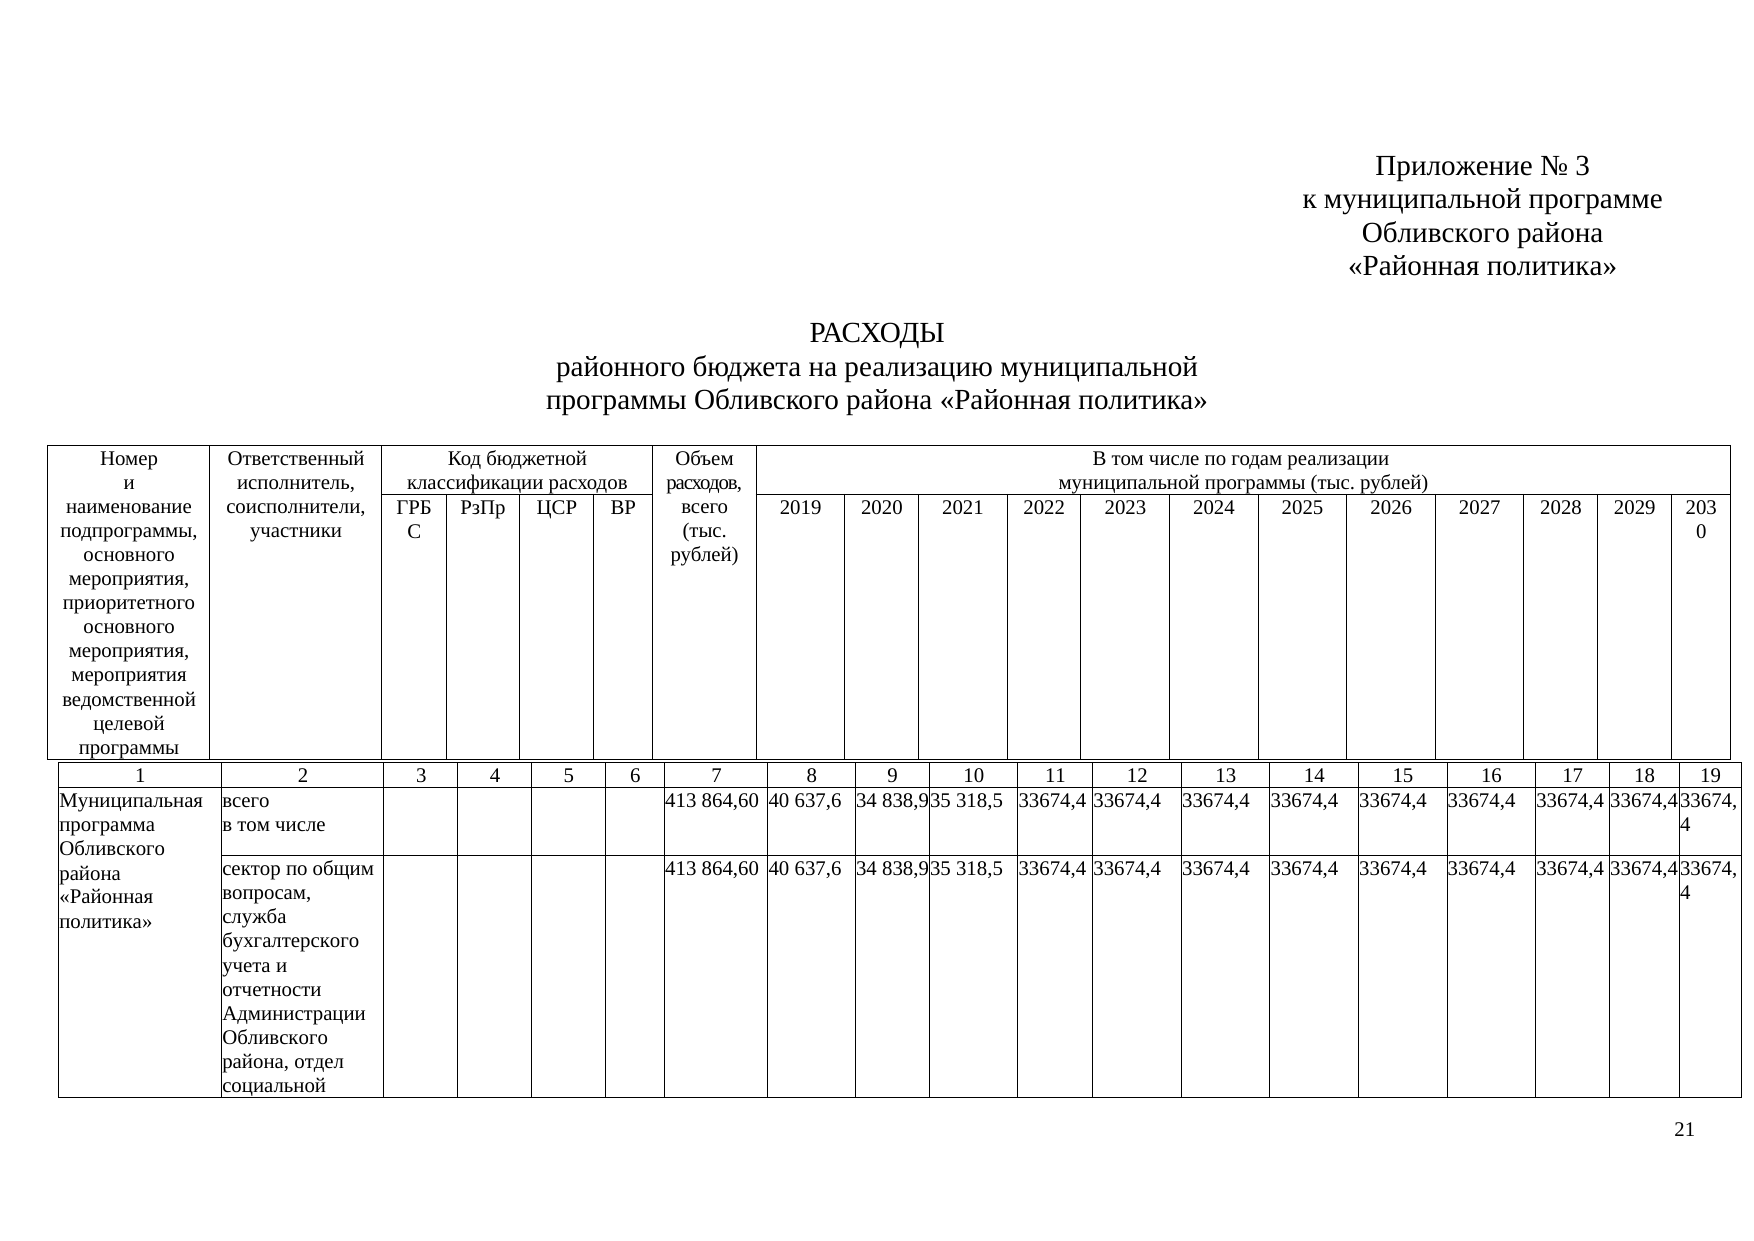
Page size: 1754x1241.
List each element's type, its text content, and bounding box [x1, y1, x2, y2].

table_header 1 [59, 763, 221, 787]
table_header 13 [1182, 763, 1269, 787]
text районного бюджета на реализацию муниципальной [59, 349, 1695, 382]
table_cell [384, 856, 457, 1097]
table_header 3 [384, 763, 457, 787]
table_cell 33674,4 [1536, 788, 1609, 855]
table_cell 40 637,6 [768, 788, 855, 855]
table_cell 33674,4 [1270, 788, 1358, 855]
text «Районная политика» [1270, 248, 1695, 282]
table_cell 2028 [1524, 495, 1597, 759]
table_cell 33674,4 [1093, 788, 1181, 855]
table_cell 34 838,9 [856, 856, 929, 1097]
table_header 15 [1359, 763, 1447, 787]
table_cell 2030 [1672, 495, 1730, 759]
table_header 7 [665, 763, 767, 787]
table_cell [532, 788, 605, 855]
table_header 18 [1610, 763, 1679, 787]
text к муниципальной программе [1270, 181, 1695, 215]
text программы Обливского района «Районная политика» [59, 382, 1695, 416]
table_header 17 [1536, 763, 1609, 787]
table_cell 33674,4 [1182, 856, 1269, 1097]
table_header 8 [768, 763, 855, 787]
table_cell 33674,4 [1610, 856, 1679, 1097]
table_header 2 [222, 763, 383, 787]
text Обливского района [1270, 215, 1695, 248]
table_cell 33674,4 [1536, 856, 1609, 1097]
table_header 9 [856, 763, 929, 787]
table_cell 33674,4 [1359, 788, 1447, 855]
table_cell 33674,4 [1018, 788, 1092, 855]
table_header 12 [1093, 763, 1181, 787]
table_cell [532, 856, 605, 1097]
table_header 6 [606, 763, 664, 787]
table_cell 2022 [1008, 495, 1080, 759]
table_cell 33674,4 [1093, 856, 1181, 1097]
table_cell ГРБС [382, 495, 446, 759]
table_cell 35 318,5 [930, 856, 1017, 1097]
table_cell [222, 856, 383, 1097]
table_cell ЦСР [520, 495, 593, 759]
table_header Объем расходов, всего (тыс. рублей) [653, 446, 756, 759]
table_header 11 [1018, 763, 1092, 787]
table_cell ВР [594, 495, 652, 759]
table_header Номер и наименование подпрограммы, основного мероприятия, приоритетного основного мероприятия, мероприятия ведомственной целевой программы [48, 446, 209, 759]
table_cell всего в том числе [222, 788, 383, 855]
table_header 19 [1680, 763, 1741, 787]
table_cell 2024 [1170, 495, 1258, 759]
table_cell 2023 [1081, 495, 1169, 759]
table_cell 413 864,60 [665, 856, 767, 1097]
table_cell 33674,4 [1018, 856, 1092, 1097]
table_cell 35 318,5 [930, 788, 1017, 855]
table_header 16 [1448, 763, 1535, 787]
table_cell 33674,4 [1680, 856, 1741, 1097]
table_header 5 [532, 763, 605, 787]
table_cell 34 838,9 [856, 788, 929, 855]
table_cell 2019 [757, 495, 844, 759]
table_cell 33674,4 [1610, 788, 1679, 855]
table_cell [606, 788, 664, 855]
table_cell [458, 788, 531, 855]
table_cell 2027 [1436, 495, 1523, 759]
table_cell 2020 [845, 495, 918, 759]
table_cell Муниципальная программа Обливского района «Районная политика» [59, 788, 221, 1097]
text Приложение № 3 [1270, 148, 1695, 181]
table_cell 413 864,60 [665, 788, 767, 855]
table_cell 2025 [1259, 495, 1346, 759]
table_header В том числе по годам реализации муниципальной программы (тыс. рублей) [757, 446, 1730, 494]
table_header Код бюджетной классификации расходов [382, 446, 652, 494]
table_cell 40 637,6 [768, 856, 855, 1097]
table_cell 2026 [1347, 495, 1435, 759]
table_cell [458, 856, 531, 1097]
table_cell РзПр [447, 495, 519, 759]
table_header 14 [1270, 763, 1358, 787]
table_cell 33674,4 [1270, 856, 1358, 1097]
table_cell [606, 856, 664, 1097]
table_cell 33674,4 [1448, 856, 1535, 1097]
table_cell 33674,4 [1680, 788, 1741, 855]
table_header Ответственный исполнитель, соисполнители, участники [210, 446, 381, 759]
text РАСХОДЫ [59, 315, 1695, 349]
table_cell 33674,4 [1182, 788, 1269, 855]
table_cell 2029 [1598, 495, 1671, 759]
table_cell 33674,4 [1448, 788, 1535, 855]
table_header 4 [458, 763, 531, 787]
table_cell [384, 788, 457, 855]
table_cell 33674,4 [1359, 856, 1447, 1097]
table_header 10 [930, 763, 1017, 787]
table_cell 2021 [919, 495, 1007, 759]
